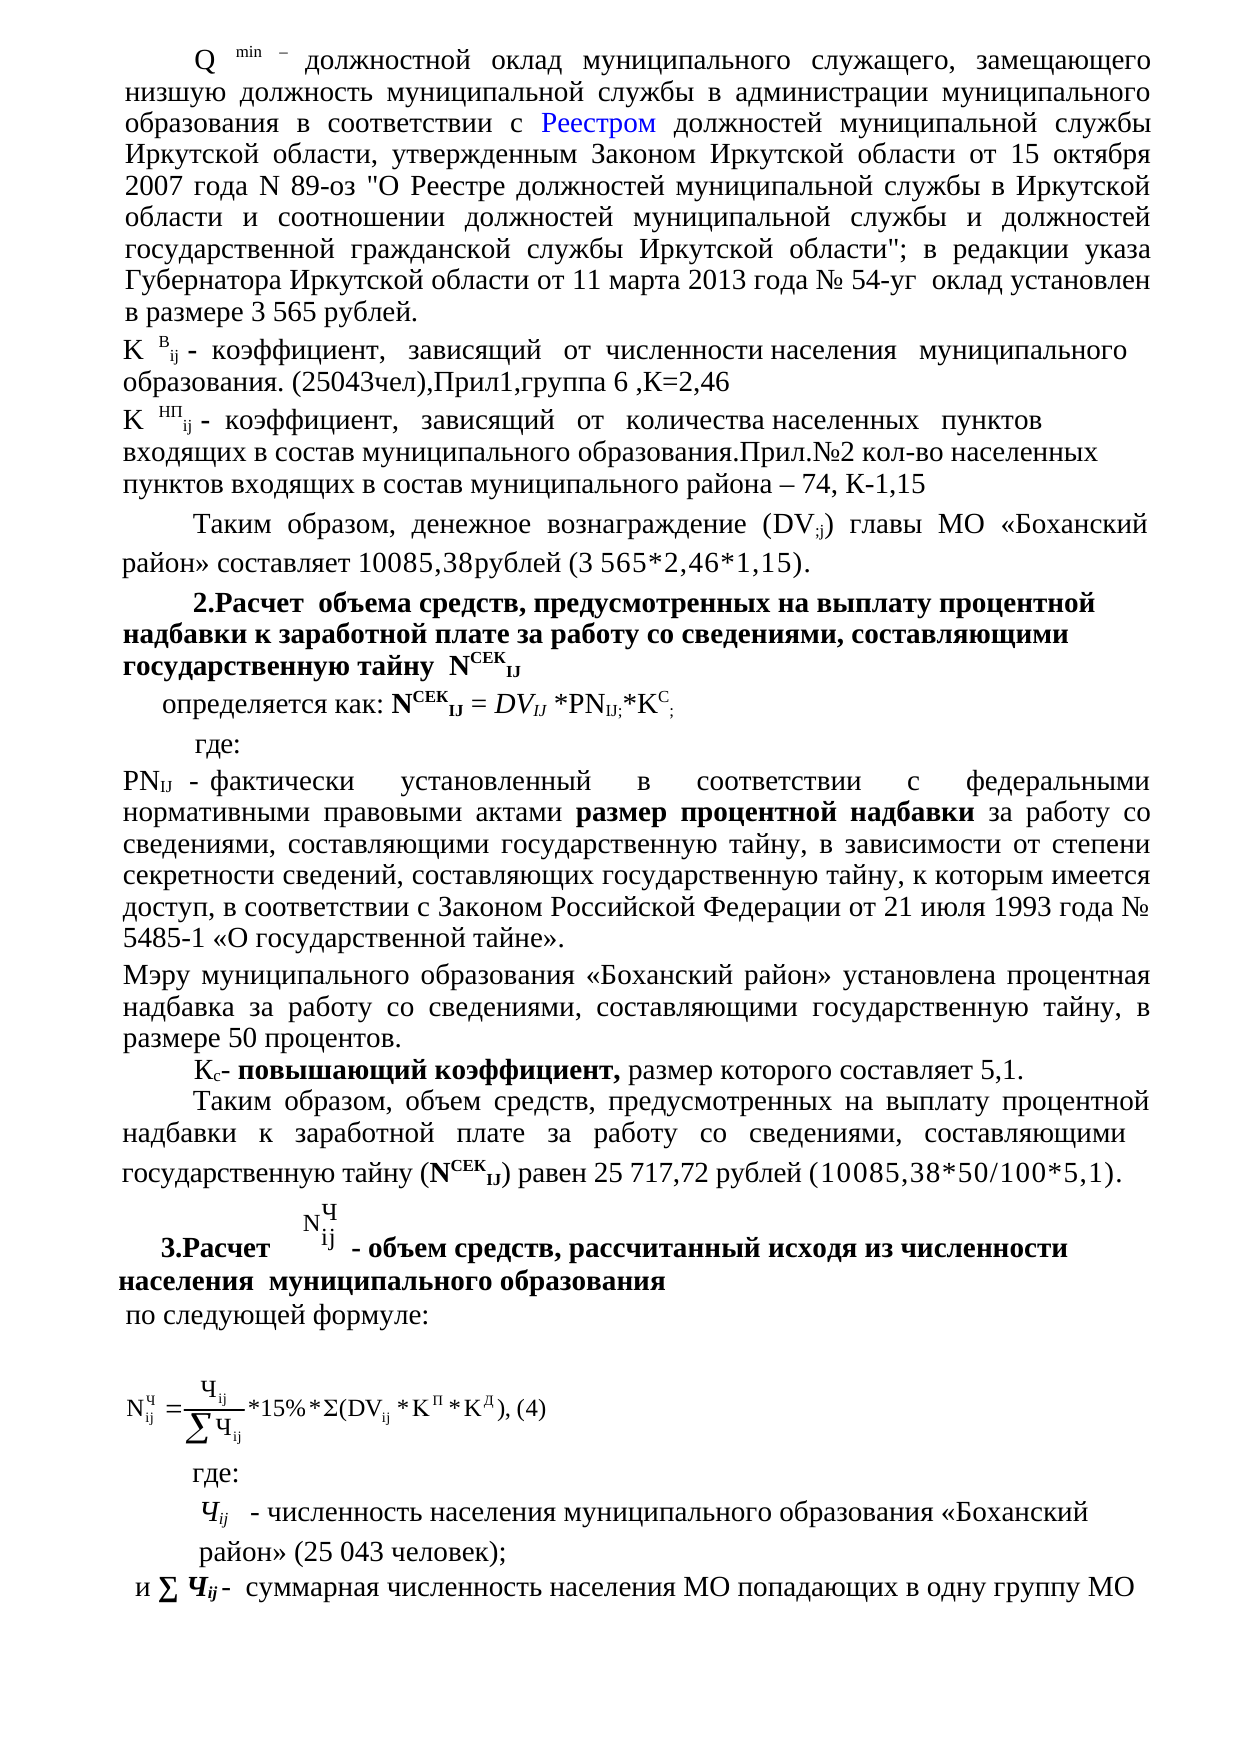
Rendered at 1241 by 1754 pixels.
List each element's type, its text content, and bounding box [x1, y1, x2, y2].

text где: [192, 1451, 1152, 1490]
text государственную тайну (NСЕКIJ) равен 25 717,72 рублей (10085,38*50/100*5,1). [122, 1156, 1152, 1189]
text определяется как: NСЕКIJ = DVIJ *PNIJ;*KC; [118, 686, 1152, 720]
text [118, 1569, 1152, 1603]
text по следующей формуле: [118, 1297, 1152, 1330]
text K Bij - коэффициент, зависящий от численности населения муниципального образования. (25043чел),Прил1,группа 6 ,К=2,46 [123, 333, 1152, 397]
text Чij - численность населения муниципального образования «Боханский район» (25 043 человек); [199, 1490, 1152, 1569]
text PNIJ - фактически установленный в соответствии с федеральными нормативными правовыми актами размер процентной надбавки за работу со сведениями, составляющими государственную тайну, в зависимости от степени секретности сведений, составляющих государственную тайну, к которым имеется доступ, в соответствии с Законом Российской Федерации от 21 июля 1993 года № 5485-1 «О государственной тайне». [123, 765, 1151, 954]
text K НПij - коэффициент, зависящий от количества населенных пунктов входящих в состав муниципального образования.Прил.№2 кол-во населенных пунктов входящих в состав муниципального района – 74, К-1,15 [123, 403, 1152, 499]
text Мэру муниципального образования «Боханский район» установлена процентная надбавка за работу со сведениями, составляющими государственную тайну, в размере 50 процентов. [123, 959, 1151, 1054]
text Кс- повышающий коэффициент, размер которого составляет 5,1. [194, 1054, 1152, 1086]
text Таким образом, объем средств, предусмотренных на выплату процентной надбавки к заработной плате за работу со сведениями, составляющими [122, 1086, 1150, 1149]
text Q min – должностной оклад муниципального служащего, замещающего низшую должность муниципальной службы в администрации муниципального образования в соответствии с Реестром должностей муниципальной службы Иркутской области, утвержденным Законом Иркутской области от 15 октября 2007 года N 89-оз "О Реестре должностей муниципальной службы в Иркутской области и соотношении должностей муниципальной службы и должностей государственной гражданской службы Иркутской области"; в редакции указа Губернатора Иркутской области от 11 марта 2013 года № 54-уг оклад установлен в размере 3 565 рублей. [124, 44, 1152, 327]
text где: [194, 726, 1152, 759]
text 3.Расчет - объем средств, рассчитанный исходя из численности населения муниципального образования [118, 1196, 1152, 1297]
text Таким образом, денежное вознаграждение (DV;j) главы МО «Боханский район» составляет 10085,38рублей (3 565*2,46*1,15). [122, 503, 1148, 580]
text 2.Расчет объема средств, предусмотренных на выплату процентной надбавки к заработной плате за работу со сведениями, составляющими государственную тайну NСЕКIJ [123, 587, 1152, 681]
